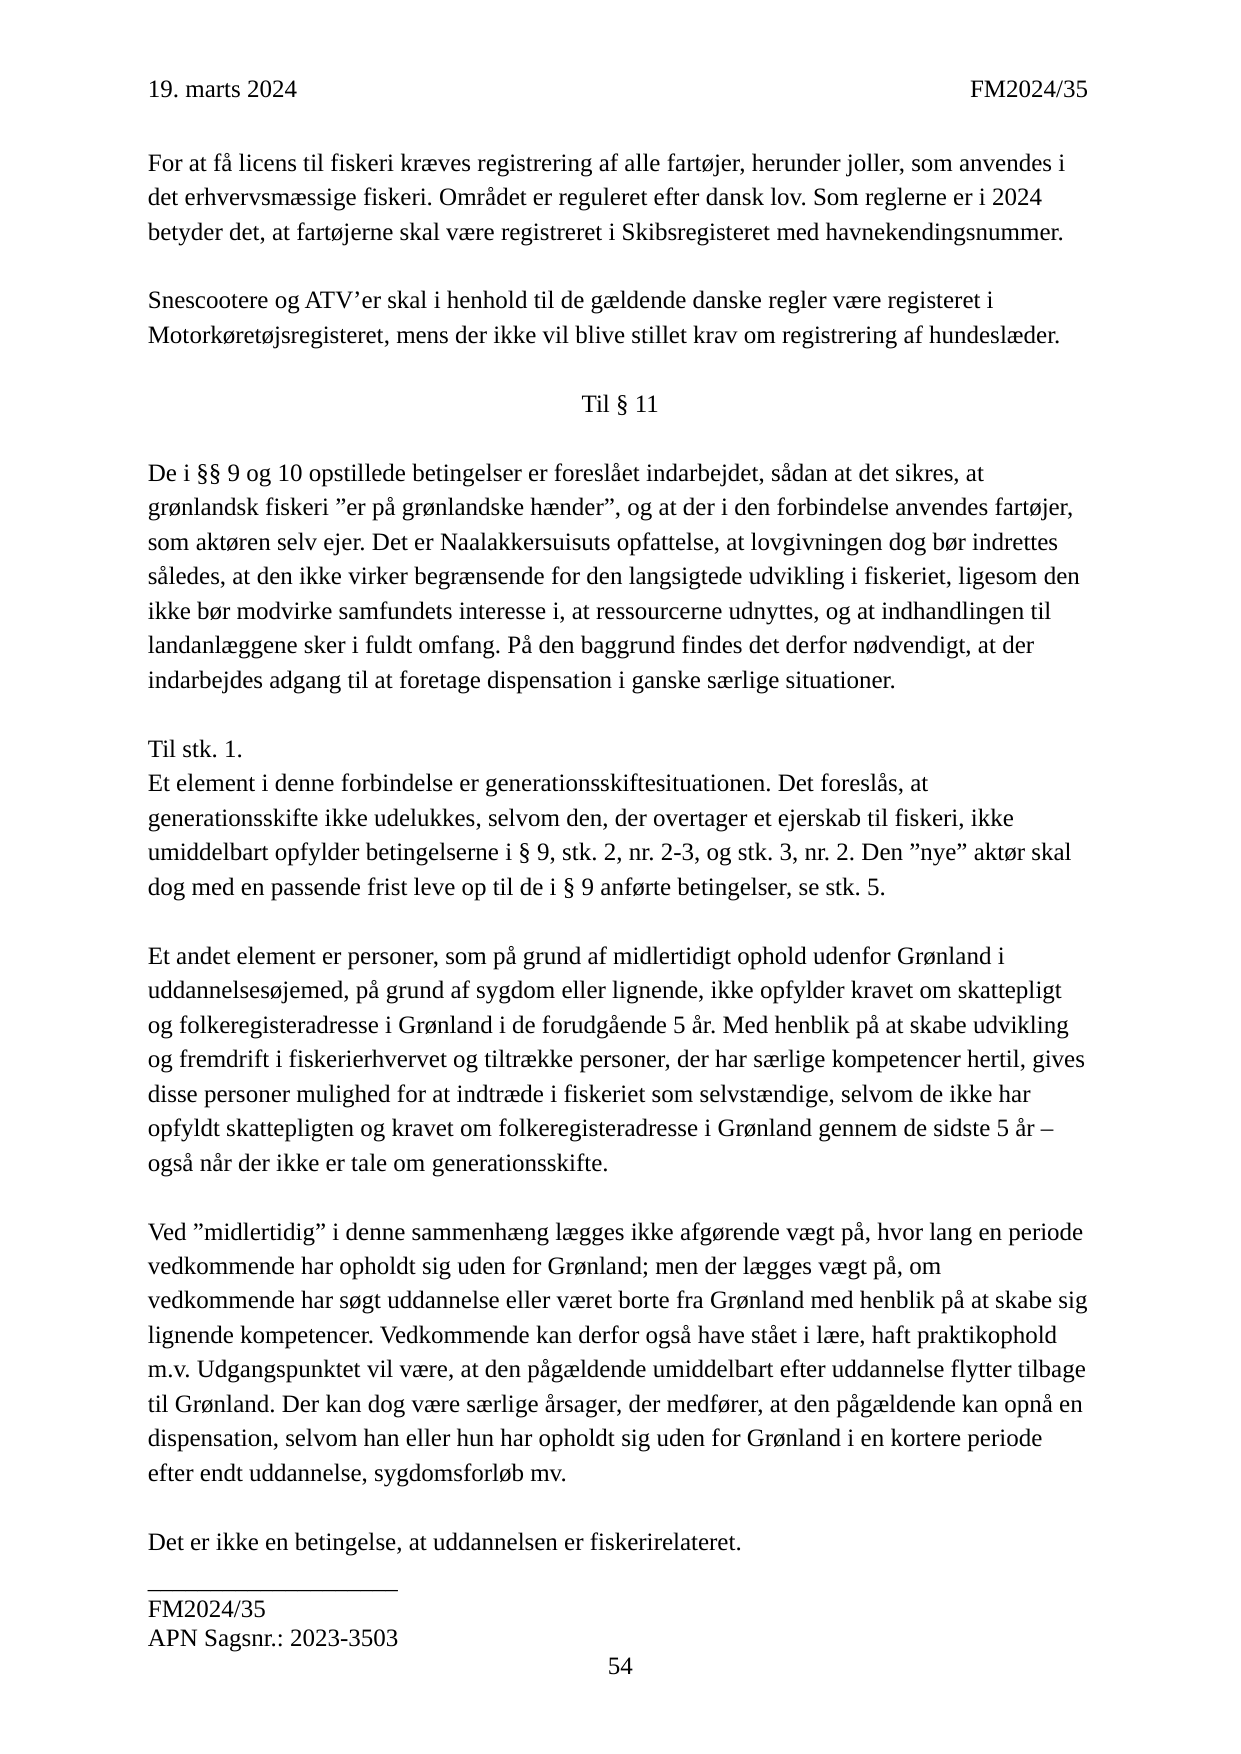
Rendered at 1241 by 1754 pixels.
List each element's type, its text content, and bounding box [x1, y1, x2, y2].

text De i §§ 9 og 10 opstillede betingelser er foreslået indarbejdet, sådan at det sikres, at grønlandsk fiskeri ”er på grønlandske hænder”, og at der i den forbindelse anvendes fartøjer, som aktøren selv ejer. Det er Naalakkersuisuts opfattelse, at lovgivningen dog bør indrettes således, at den ikke virker begrænsende for den langsigtede udvikling i fiskeriet, ligesom den ikke bør modvirke samfundets interesse i, at ressourcerne udnyttes, og at indhandlingen til landanlæggene sker i fuldt omfang. På den baggrund findes det derfor nødvendigt, at der indarbejdes adgang til at foretage dispensation i ganske særlige situationer. [148, 458, 1092, 694]
text Ved ”midlertidig” i denne sammenhæng lægges ikke afgørende vægt på, hvor lang en periode vedkommende har opholdt sig uden for Grønland; men der lægges vægt på, om vedkommende har søgt uddannelse eller været borte fra Grønland med henblik på at skabe sig lignende kompetencer. Vedkommende kan derfor også have stået i lære, haft praktikophold m.v. Udgangspunktet vil være, at den pågældende umiddelbart efter uddannelse flytter tilbage til Grønland. Der kan dog være særlige årsager, der medfører, at den pågældende kan opnå en dispensation, selvom han eller hun har opholdt sig uden for Grønland i en kortere periode efter endt uddannelse, sygdomsforløb mv. [148, 1217, 1092, 1487]
text Snescootere og ATV’er skal i henhold til de gældende danske regler være registeret i Motorkøretøjsregisteret, mens der ikke vil blive stillet krav om registrering af hundeslæder. [148, 286, 1092, 349]
text Det er ikke en betingelse, at uddannelsen er fiskerirelateret. [148, 1527, 1092, 1556]
text Et andet element er personer, som på grund af midlertidigt ophold udenfor Grønland i uddannelsesøjemed, på grund af sygdom eller lignende, ikke opfylder kravet om skattepligt og folkeregisteradresse i Grønland i de forudgående 5 år. Med henblik på at skabe udvikling og fremdrift i fiskerierhvervet og tiltrække personer, der har særlige kompetencer hertil, gives disse personer mulighed for at indtræde i fiskeriet som selvstændige, selvom de ikke har opfyldt skattepligten og kravet om folkeregisteradresse i Grønland gennem de sidste 5 år – også når der ikke er tale om generationsskifte. [148, 941, 1092, 1176]
text Til § 11 [148, 389, 1092, 418]
text Et element i denne forbindelse er generationsskiftesituationen. Det foreslås, at generationsskifte ikke udelukkes, selvom den, der overtager et ejerskab til fiskeri, ikke umiddelbart opfylder betingelserne i § 9, stk. 2, nr. 2-3, og stk. 3, nr. 2. Den ”nye” aktør skal dog med en passende frist leve op til de i § 9 anførte betingelser, se stk. 5. [148, 768, 1092, 901]
text Til stk. 1. [148, 734, 1092, 763]
text For at få licens til fiskeri kræves registrering af alle fartøjer, herunder joller, som anvendes i det erhvervsmæssige fiskeri. Området er reguleret efter dansk lov. Som reglerne er i 2024 betyder det, at fartøjerne skal være registreret i Skibsregisteret med havnekendingsnummer. [148, 148, 1092, 245]
